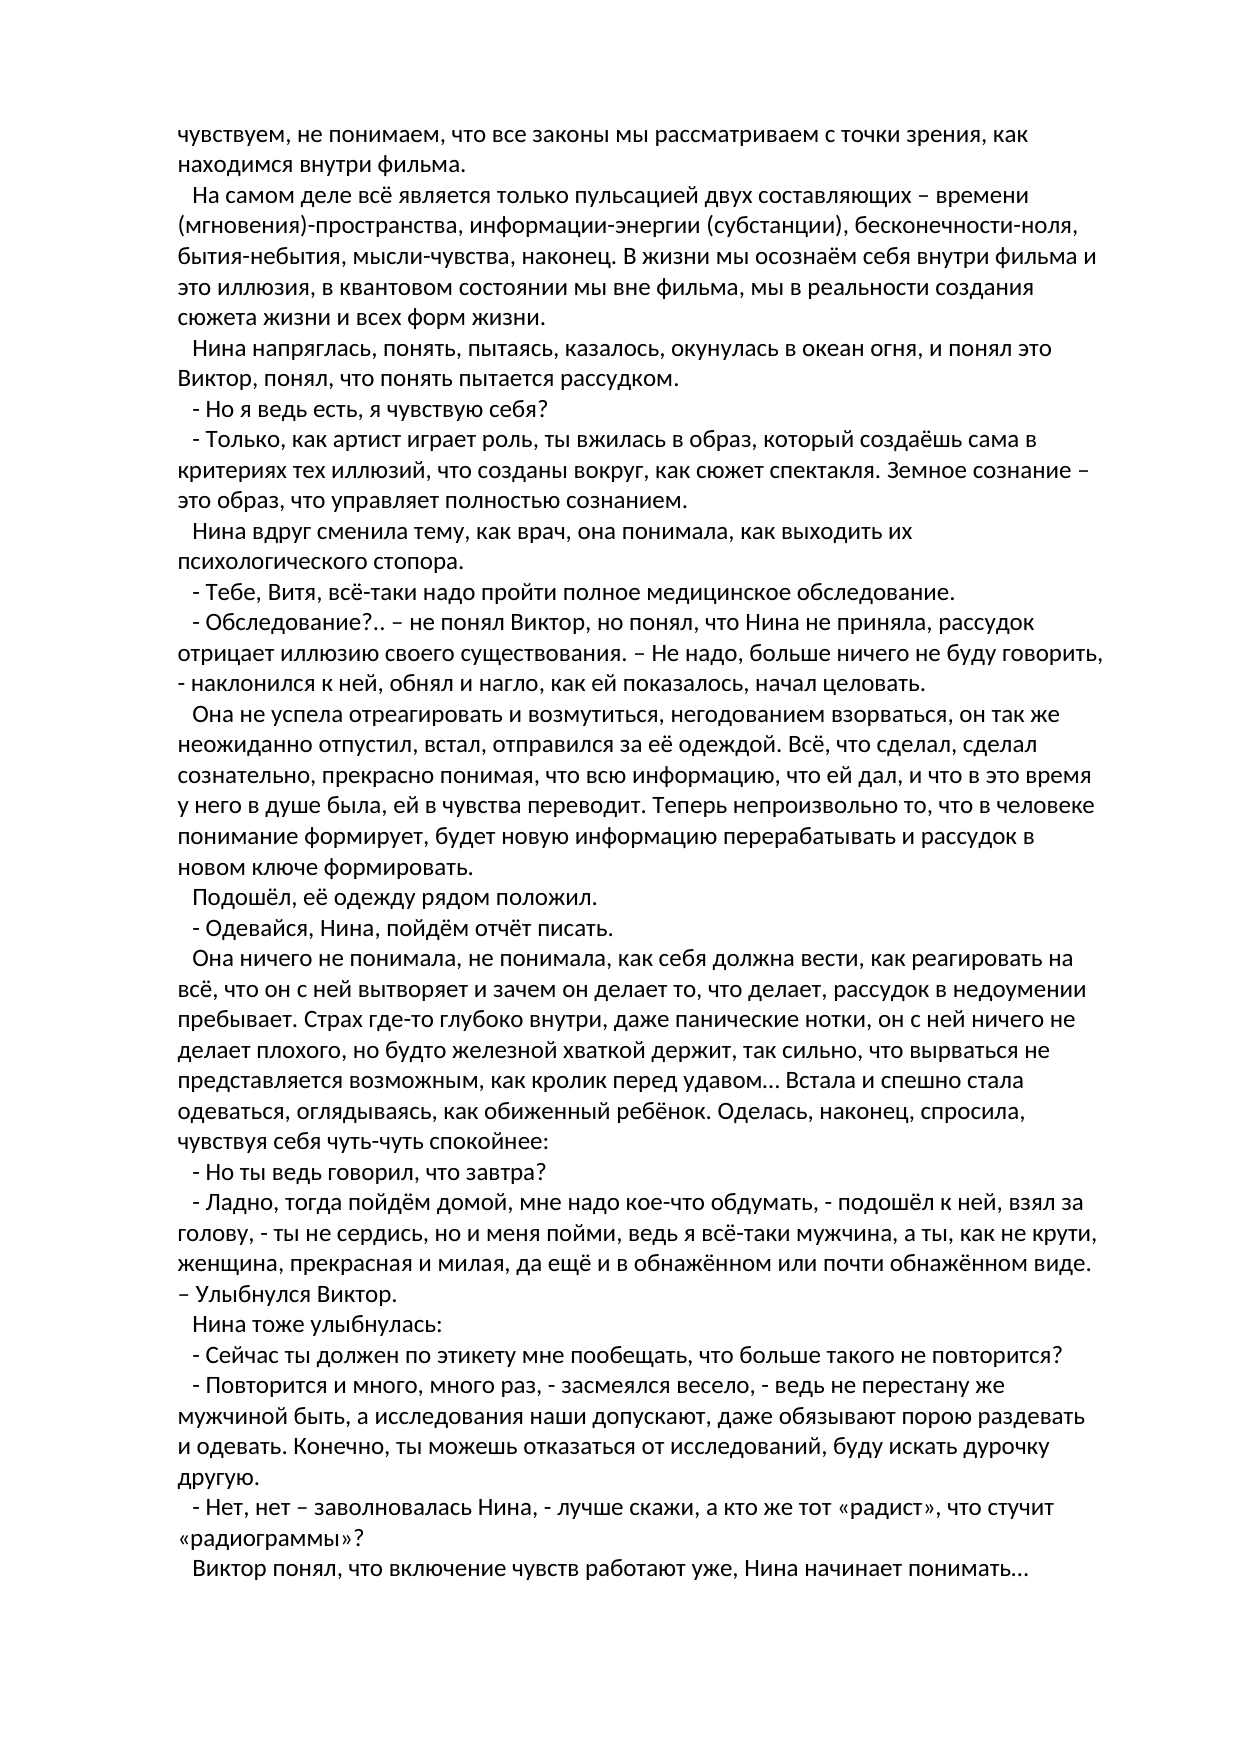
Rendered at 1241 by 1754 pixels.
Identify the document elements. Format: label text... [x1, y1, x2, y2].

text Она не успела отреагировать и возмутиться, негодованием взорваться, он так же неожиданно отпустил, встал, отправился за её одеждой. Всё, что сделал, сделал сознательно, прекрасно понимая, что всю информацию, что ей дал, и что в это время у него в душе была, ей в чувства переводит. Теперь непроизвольно то, что в человеке понимание формирует, будет новую информацию перерабатывать и рассудок в новом ключе формировать. [177, 698, 1104, 881]
text - Ладно, тогда пойдём домой, мне надо кое-что обдумать, - подошёл к ней, взял за голову, - ты не сердись, но и меня пойми, ведь я всё-таки мужчина, а ты, как не крути, женщина, прекрасная и милая, да ещё и в обнажённом или почти обнажённом виде. – Улыбнулся Виктор. [177, 1186, 1104, 1308]
text - Но ты ведь говорил, что завтра? [177, 1156, 1104, 1186]
text - Нет, нет – заволновалась Нина, - лучше скажи, а кто же тот «радист», что стучит «радиограммы»? [177, 1492, 1104, 1553]
text - Тебе, Витя, всё-таки надо пройти полное медицинское обследование. [177, 576, 1104, 606]
text - Сейчас ты должен по этикету мне пообещать, что больше такого не повторится? [177, 1339, 1104, 1369]
text - Только, как артист играет роль, ты вжилась в образ, который создаёшь сама в критериях тех иллюзий, что созданы вокруг, как сюжет спектакля. Земное сознание – это образ, что управляет полностью сознанием. [177, 423, 1104, 515]
text Она ничего не понимала, не понимала, как себя должна вести, как реагировать на всё, что он с ней вытворяет и зачем он делает то, что делает, рассудок в недоумении пребывает. Страх где-то глубоко внутри, даже панические нотки, он с ней ничего не делает плохого, но будто железной хваткой держит, так сильно, что вырваться не представляется возможным, как кролик перед удавом… Встала и спешно стала одеваться, оглядываясь, как обиженный ребёнок. Оделась, наконец, спросила, чувствуя себя чуть-чуть спокойнее: [177, 942, 1104, 1156]
text На самом деле всё является только пульсацией двух составляющих – времени (мгновения)-пространства, информации-энергии (субстанции), бесконечности-ноля, бытия-небытия, мысли-чувства, наконец. В жизни мы осознаём себя внутри фильма и это иллюзия, в квантовом состоянии мы вне фильма, мы в реальности создания сюжета жизни и всех форм жизни. [177, 179, 1104, 332]
text Нина тоже улыбнулась: [177, 1308, 1104, 1339]
text Виктор понял, что включение чувств работают уже, Нина начинает понимать… [177, 1553, 1104, 1583]
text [177, 118, 1104, 179]
text - Одевайся, Нина, пойдём отчёт писать. [177, 912, 1104, 942]
text Нина напряглась, понять, пытаясь, казалось, окунулась в океан огня, и понял это Виктор, понял, что понять пытается рассудком. [177, 332, 1104, 393]
text Нина вдруг сменила тему, как врач, она понимала, как выходить их психологического стопора. [177, 515, 1104, 576]
text Подошёл, её одежду рядом положил. [177, 881, 1104, 912]
text - Повторится и много, много раз, - засмеялся весело, - ведь не перестану же мужчиной быть, а исследования наши допускают, даже обязывают порою раздевать и одевать. Конечно, ты можешь отказаться от исследований, буду искать дурочку другую. [177, 1369, 1104, 1492]
text - Обследование?.. – не понял Виктор, но понял, что Нина не приняла, рассудок отрицает иллюзию своего существования. – Не надо, больше ничего не буду говорить, - наклонился к ней, обнял и нагло, как ей показалось, начал целовать. [177, 606, 1104, 698]
text - Но я ведь есть, я чувствую себя? [177, 393, 1104, 423]
